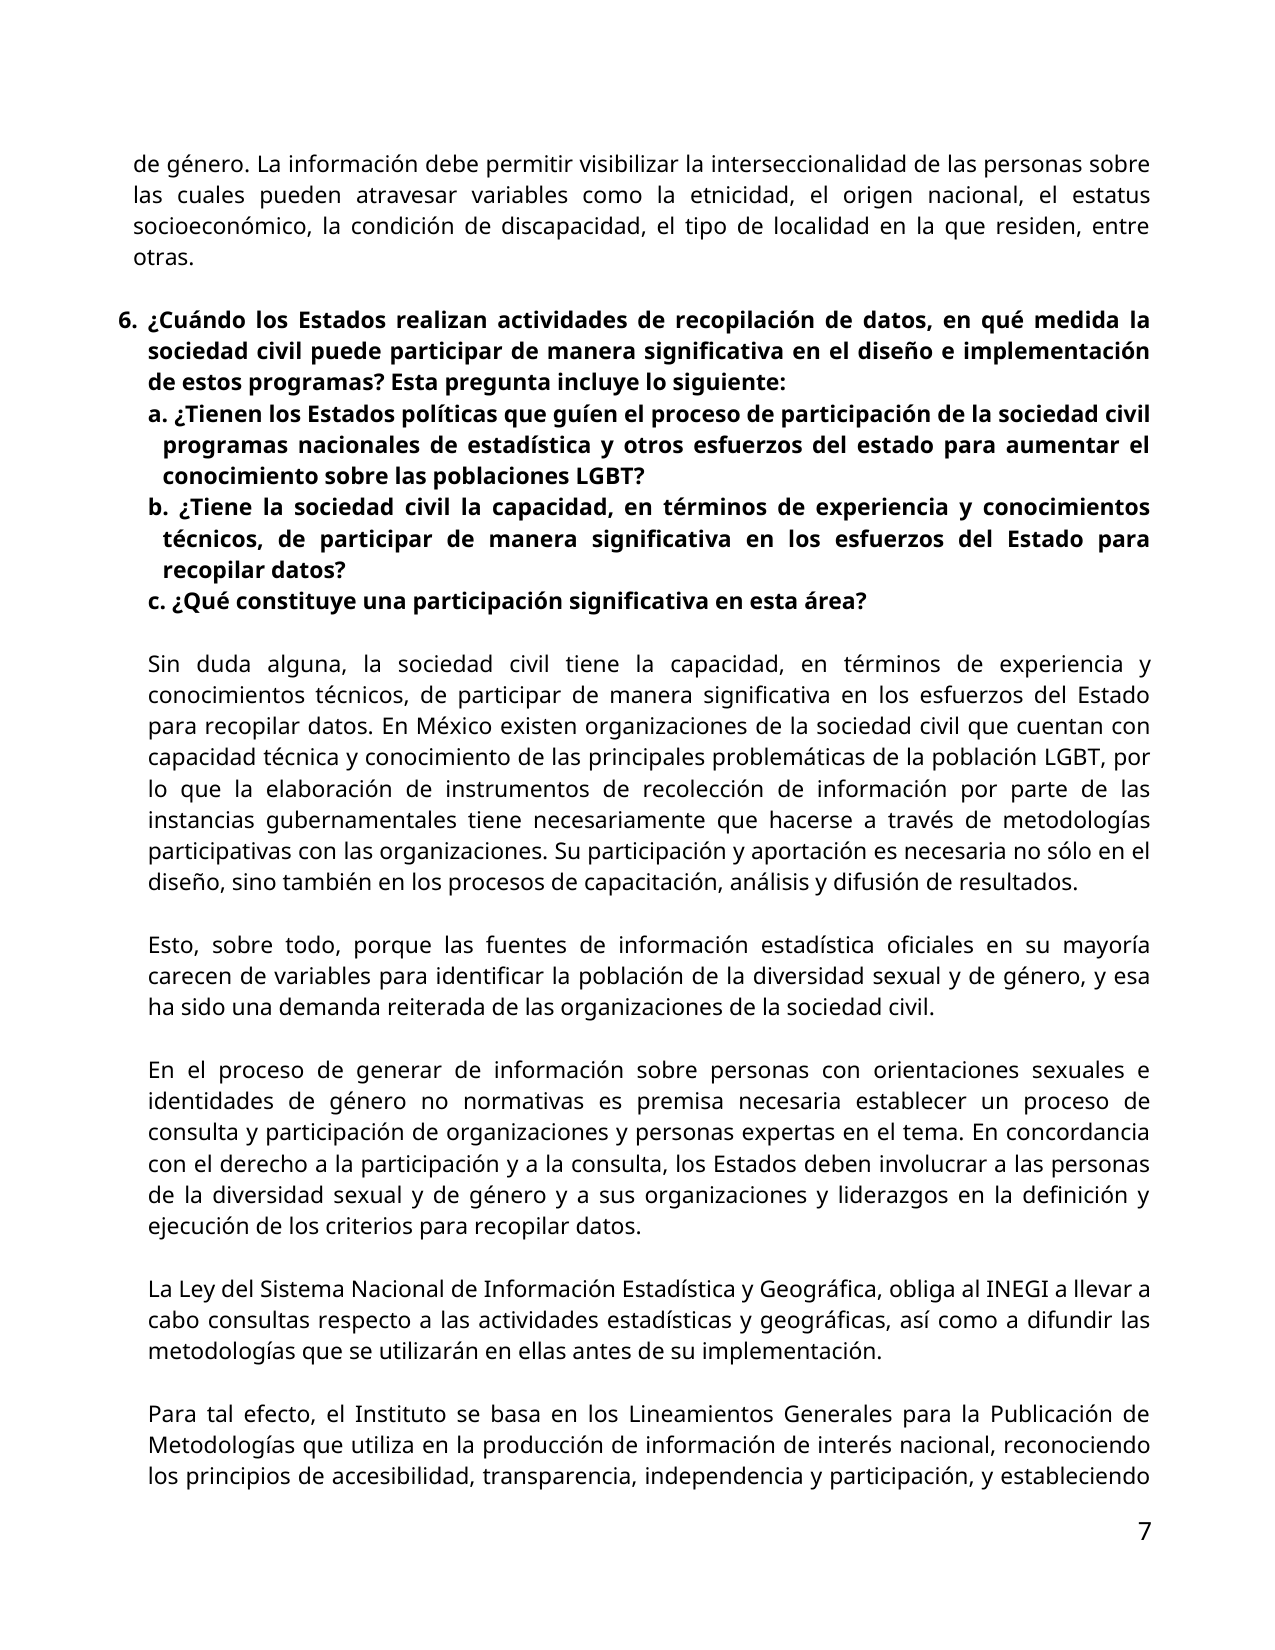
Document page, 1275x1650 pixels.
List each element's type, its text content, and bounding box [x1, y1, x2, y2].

text En el proceso de generar de información sobre personas con orientaciones sexuales e identidades de género no normativas es premisa necesaria establecer un proceso de consulta y participación de organizaciones y personas expertas en el tema. En concordancia con el derecho a la participación y a la consulta, los Estados deben involucrar a las personas de la diversidad sexual y de género y a sus organizaciones y liderazgos en la definición y ejecución de los criterios para recopilar datos. [148, 1054, 1152, 1241]
text Sin duda alguna, la sociedad civil tiene la capacidad, en términos de experiencia y conocimientos técnicos, de participar de manera significativa en los esfuerzos del Estado para recopilar datos. En México existen organizaciones de la sociedad civil que cuentan con capacidad técnica y conocimiento de las principales problemáticas de la población LGBT, por lo que la elaboración de instrumentos de recolección de información por parte de las instancias gubernamentales tiene necesariamente que hacerse a través de metodologías participativas con las organizaciones. Su participación y aportación es necesaria no sólo en el diseño, sino también en los procesos de capacitación, análisis y difusión de resultados. [148, 648, 1152, 898]
text b. ¿Tiene la sociedad civil la capacidad, en términos de experiencia y conocimientos técnicos, de participar de manera significativa en los esfuerzos del Estado para recopilar datos? [148, 491, 1152, 585]
text c. ¿Qué constituye una participación significativa en esta área? [148, 585, 1152, 616]
text Esto, sobre todo, porque las fuentes de información estadística oficiales en su mayoría carecen de variables para identificar la población de la diversidad sexual y de género, y esa ha sido una demanda reiterada de las organizaciones de la sociedad civil. [148, 929, 1152, 1023]
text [133, 148, 1152, 273]
text a. ¿Tienen los Estados políticas que guíen el proceso de participación de la sociedad civil programas nacionales de estadística y otros esfuerzos del estado para aumentar el conocimiento sobre las poblaciones LGBT? [148, 398, 1152, 491]
text La Ley del Sistema Nacional de Información Estadística y Geográfica, obliga al INEGI a llevar a cabo consultas respecto a las actividades estadísticas y geográficas, así como a difundir las metodologías que se utilizarán en ellas antes de su implementación. [148, 1273, 1152, 1366]
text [148, 1398, 1152, 1491]
list ¿Cuándo los Estados realizan actividades de recopilación de datos, en qué medida la sociedad civil puede participar de manera significativa en el diseño e implementación de estos programas? Esta pregunta incluye lo siguiente: [118, 304, 1152, 398]
